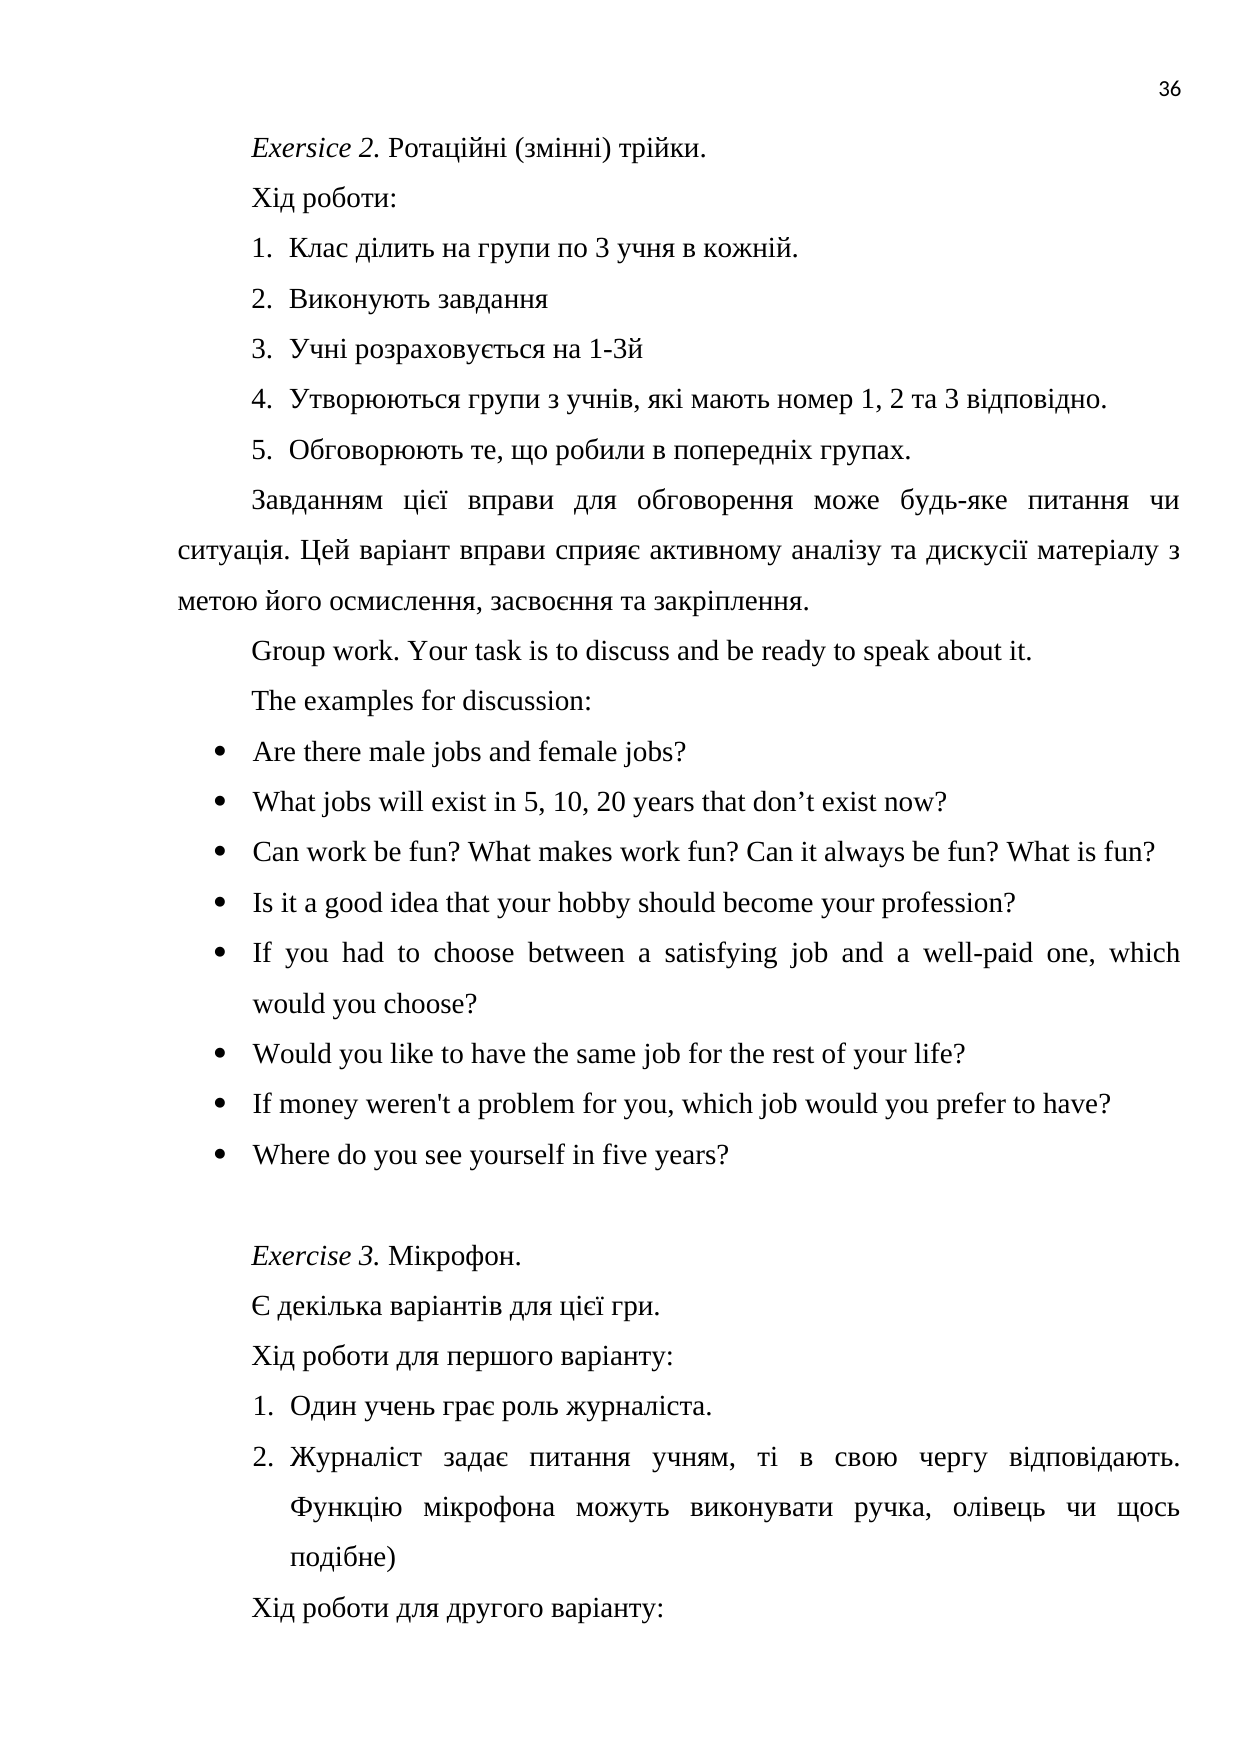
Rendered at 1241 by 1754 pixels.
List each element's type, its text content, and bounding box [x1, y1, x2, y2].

text Хід роботи для другого варіанту: [177, 1590, 1181, 1623]
list Обговорюють те, що робили в попередніх групах. [251, 432, 1181, 465]
list Один учень грає роль журналіста. [252, 1388, 1181, 1422]
list Клас ділить на групи по 3 учня в кожній. [251, 231, 1181, 264]
text Завданням цієї вправи для обговорення може будь-яке питання чи ситуація. Цей варіант вправи сприяє активному аналізу та дискусії матеріалу з метою його осмислення, засвоєння та закріплення. [177, 482, 1181, 616]
list Учні розраховується на 1-3й [251, 331, 1181, 365]
list Is it a good idea that your hobby should become your profession? [215, 885, 1181, 918]
text Є декілька варіантів для цієї гри. [177, 1288, 1181, 1321]
list What jobs will exist in 5, 10, 20 years that don’t exist now? [215, 784, 1181, 818]
text Group work. Your task is to discuss and be ready to speak about it. [177, 633, 1181, 667]
list Where do you see yourself in five years? [215, 1137, 1181, 1171]
list Виконують завдання [251, 281, 1181, 314]
text Хід роботи: [177, 180, 1181, 214]
list If you had to choose between a satisfying job and a well-paid one, which would you choose? [215, 935, 1181, 1019]
list Утворюються групи з учнів, які мають номер 1, 2 та 3 відповідно. [251, 381, 1181, 415]
list Can work be fun? What makes work fun? Can it always be fun? What is fun? [215, 834, 1181, 868]
text Хід роботи для першого варіанту: [177, 1338, 1181, 1372]
list Журналіст задає питання учням, ті в свою чергу відповідають. Функцію мікрофона можуть виконувати ручка, олівець чи щось подібне) [252, 1439, 1181, 1573]
list Would you like to have the same job for the rest of your life? [215, 1036, 1181, 1070]
list Are there male jobs and female jobs? [215, 734, 1181, 767]
list If money weren't a problem for you, which job would you prefer to have? [215, 1086, 1181, 1120]
text The examples for discussion: [177, 683, 1181, 717]
text Exercise 3. Мікрофон. [177, 1238, 1181, 1271]
text Exersice 2. Ротаційні (змінні) трійки. [177, 130, 1181, 163]
